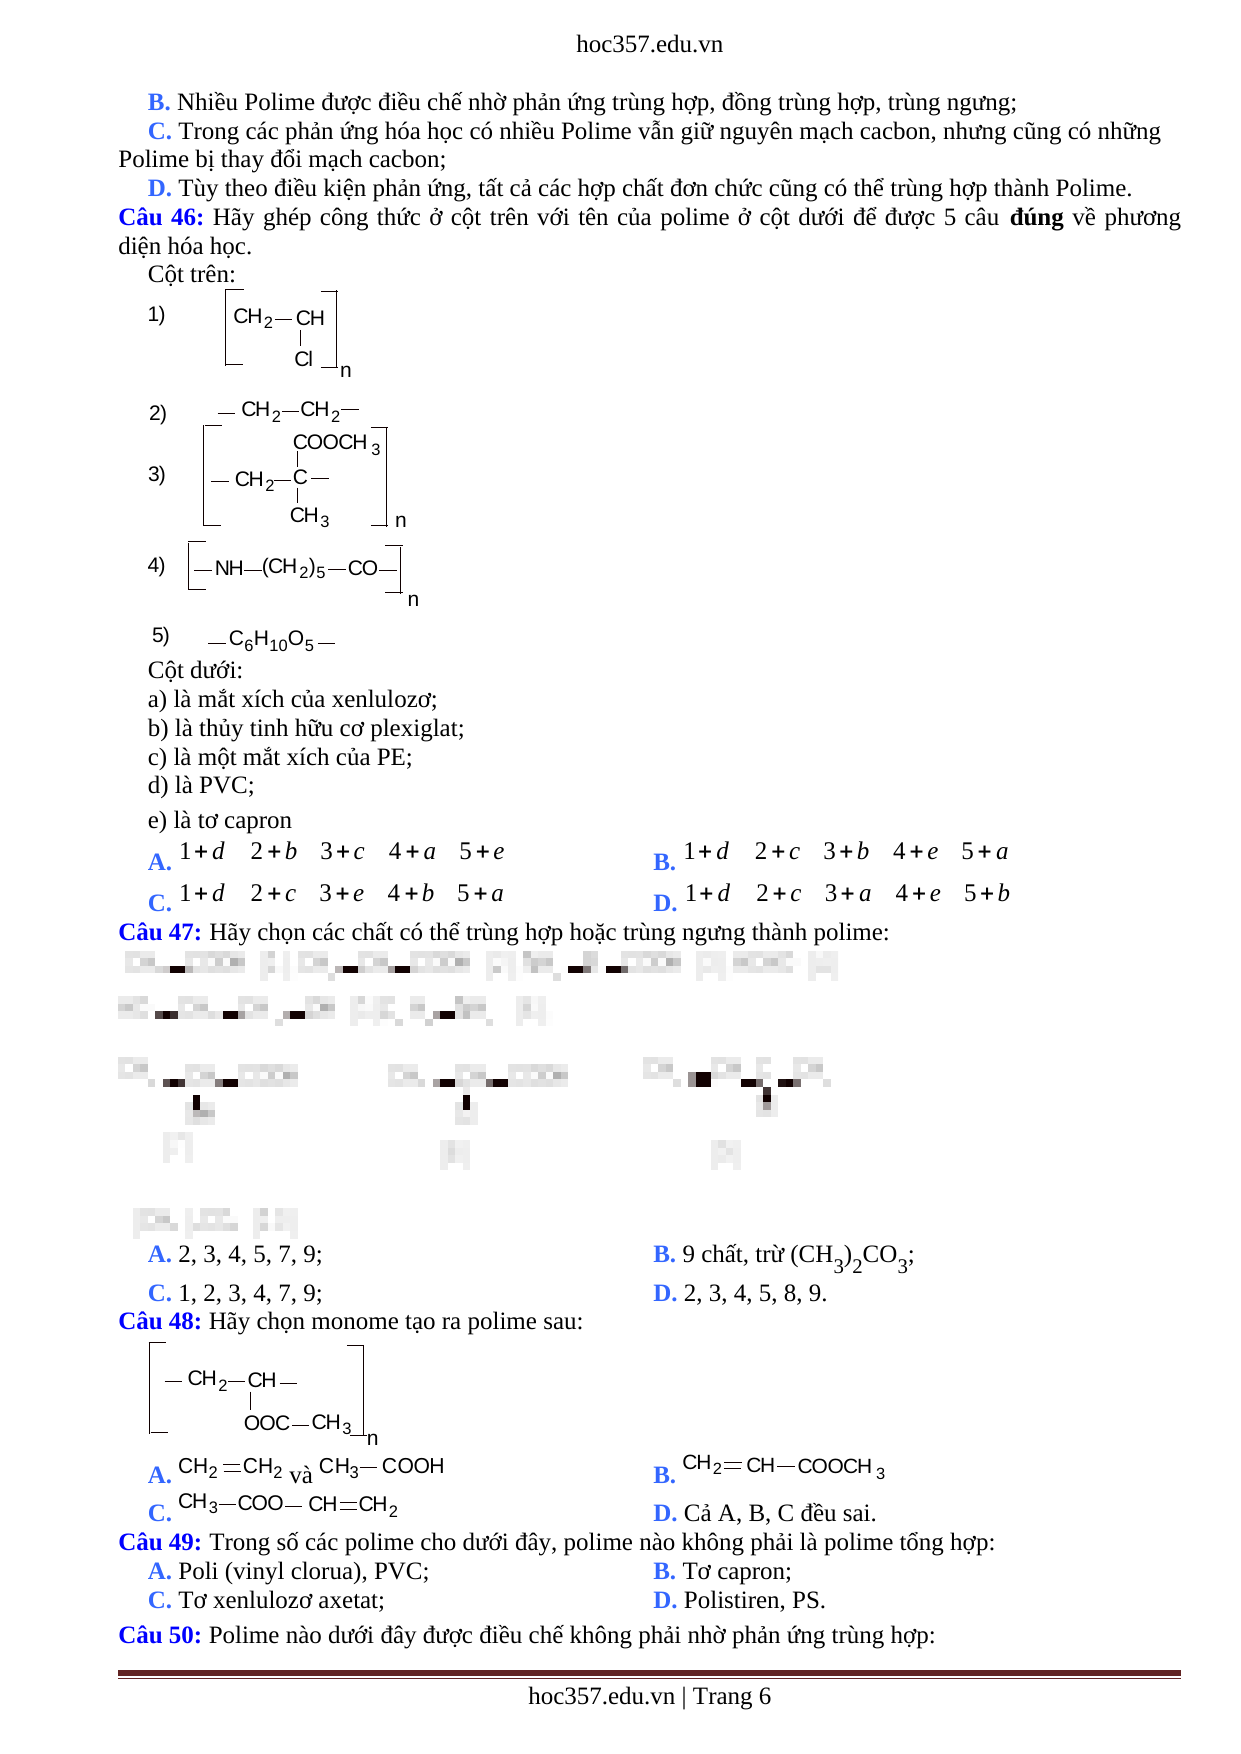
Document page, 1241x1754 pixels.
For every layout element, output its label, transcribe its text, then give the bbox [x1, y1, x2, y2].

text e) là tơ capron [118, 806, 1181, 834]
text A. B. [118, 834, 1181, 876]
text B. Nhiều Polime được điều chế nhờ phản ứng trùng hợp, đồng trùng hợp, trùng ngưng; [118, 87, 1181, 116]
text C. D. [118, 876, 1181, 917]
text d) là PVC; [118, 771, 1181, 799]
text C. 1, 2, 3, 4, 7, 9; D. 2, 3, 4, 5, 8, 9. [118, 1278, 1181, 1306]
text Cột trên: [118, 259, 1181, 288]
text Câu 50: Polime nào dưới đây được điều chế không phải nhờ phản ứng trùng hợp: [118, 1620, 1181, 1648]
text A. Poli (vinyl clorua), PVC; B. Tơ capron; [118, 1556, 1181, 1585]
text Câu 47: Hãy chọn các chất có thể trùng hợp hoặc trùng ngưng thành polime: [118, 917, 1181, 946]
text D. Tùy theo điều kiện phản ứng, tất cả các hợp chất đơn chức cũng có thể trùng hợp thành Polime. [118, 173, 1181, 202]
text c) là một mắt xích của PE; [118, 742, 1181, 771]
text C. Trong các phản ứng hóa học có nhiều Polime vẫn giữ nguyên mạch cacbon, nhưng cũng có những Polime bị thay đổi mạch cacbon; [118, 116, 1181, 173]
text A. và B. [118, 1451, 1181, 1489]
text Cột dưới: [118, 656, 1181, 684]
text C. D. Cả A, B, C đều sai. [118, 1489, 1181, 1527]
text Câu 49: Trong số các polime cho dưới đây, polime nào không phải là polime tổng hợp: [118, 1527, 1181, 1556]
text C. Tơ xenlulozơ axetat; D. Polistiren, PS. [118, 1585, 1181, 1613]
text Câu 48: Hãy chọn monome tạo ra polime sau: [118, 1306, 1181, 1335]
text A. 2, 3, 4, 5, 7, 9; B. 9 chất, trừ (CH3)2CO3; [118, 1239, 1181, 1278]
text a) là mắt xích của xenlulozơ; [118, 684, 1181, 713]
text Câu 46: Hãy ghép công thức ở cột trên với tên của polime ở cột dưới để được 5 câu đúng về phương diện hóa học. [118, 202, 1181, 259]
text b) là thủy tinh hữu cơ plexiglat; [118, 713, 1181, 742]
